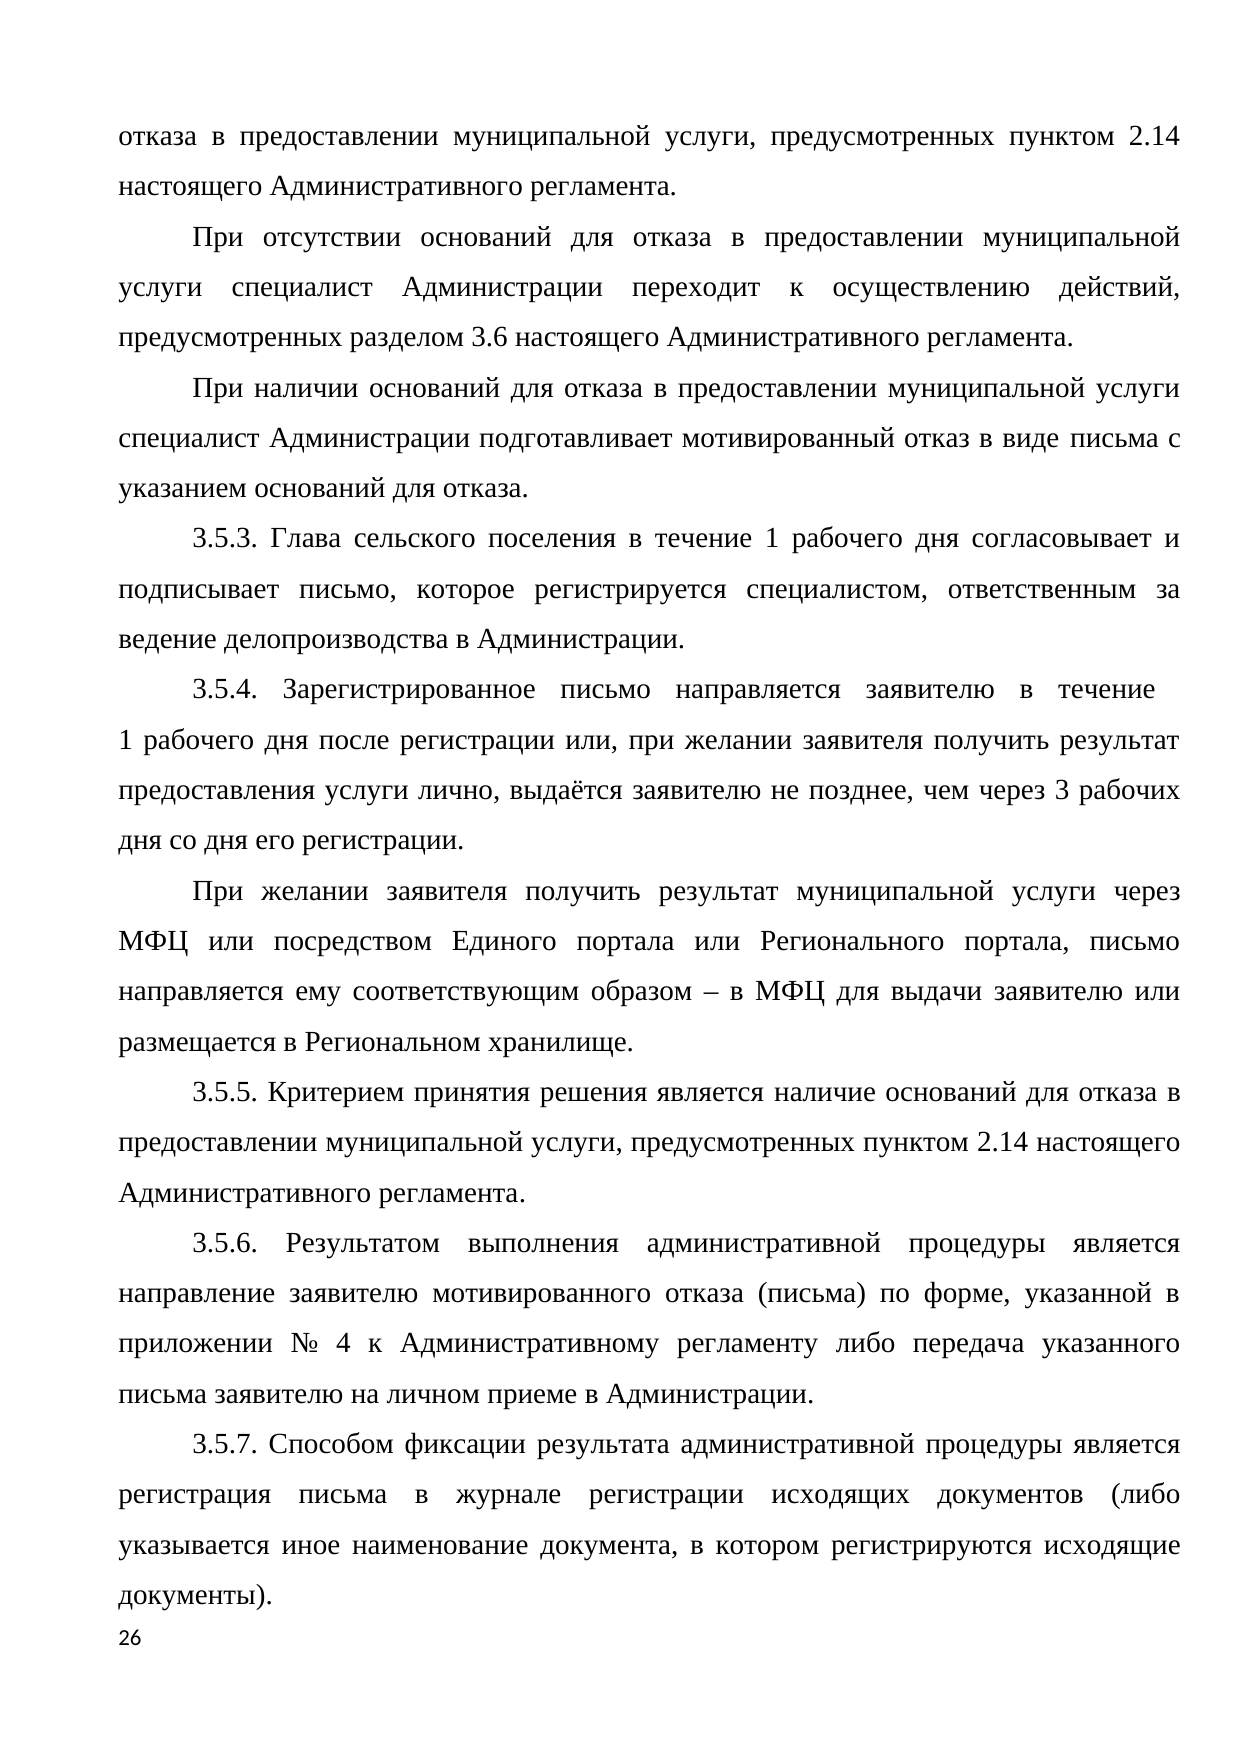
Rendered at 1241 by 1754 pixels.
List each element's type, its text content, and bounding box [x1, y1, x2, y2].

text При наличии оснований для отказа в предоставлении муниципальной услуги специалист Администрации подготавливает мотивированный отказ в виде письма с указанием оснований для отказа. [118, 370, 1181, 504]
text При отсутствии оснований для отказа в предоставлении муниципальной услуги специалист Администрации переходит к осуществлению действий, предусмотренных разделом 3.6 настоящего Административного регламента. [118, 219, 1181, 353]
text 3.5.4. Зарегистрированное письмо направляется заявителю в течение 1 рабочего дня после регистрации или, при желании заявителя получить результат предоставления услуги лично, выдаётся заявителю не позднее, чем через 3 рабочих дня со дня его регистрации. [118, 672, 1181, 856]
text При желании заявителя получить результат муниципальной услуги через МФЦ или посредством Единого портала или Регионального портала, письмо направляется ему соответствующим образом – в МФЦ для выдачи заявителю или размещается в Региональном хранилище. [118, 873, 1181, 1057]
text 3.5.6. Результатом выполнения административной процедуры является направление заявителю мотивированного отказа (письма) по форме, указанной в приложении № 4 к Административному регламенту либо передача указанного письма заявителю на личном приеме в Администрации. [118, 1225, 1181, 1409]
text 3.5.3. Глава сельского поселения в течение 1 рабочего дня согласовывает и подписывает письмо, которое регистрируется специалистом, ответственным за ведение делопроизводства в Администрации. [118, 521, 1181, 655]
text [118, 118, 1181, 202]
text 3.5.5. Критерием принятия решения является наличие оснований для отказа в предоставлении муниципальной услуги, предусмотренных пунктом 2.14 настоящего Административного регламента. [118, 1074, 1181, 1208]
text 3.5.7. Способом фиксации результата административной процедуры является регистрация письма в журнале регистрации исходящих документов (либо указывается иное наименование документа, в котором регистрируются исходящие документы). [118, 1426, 1181, 1611]
